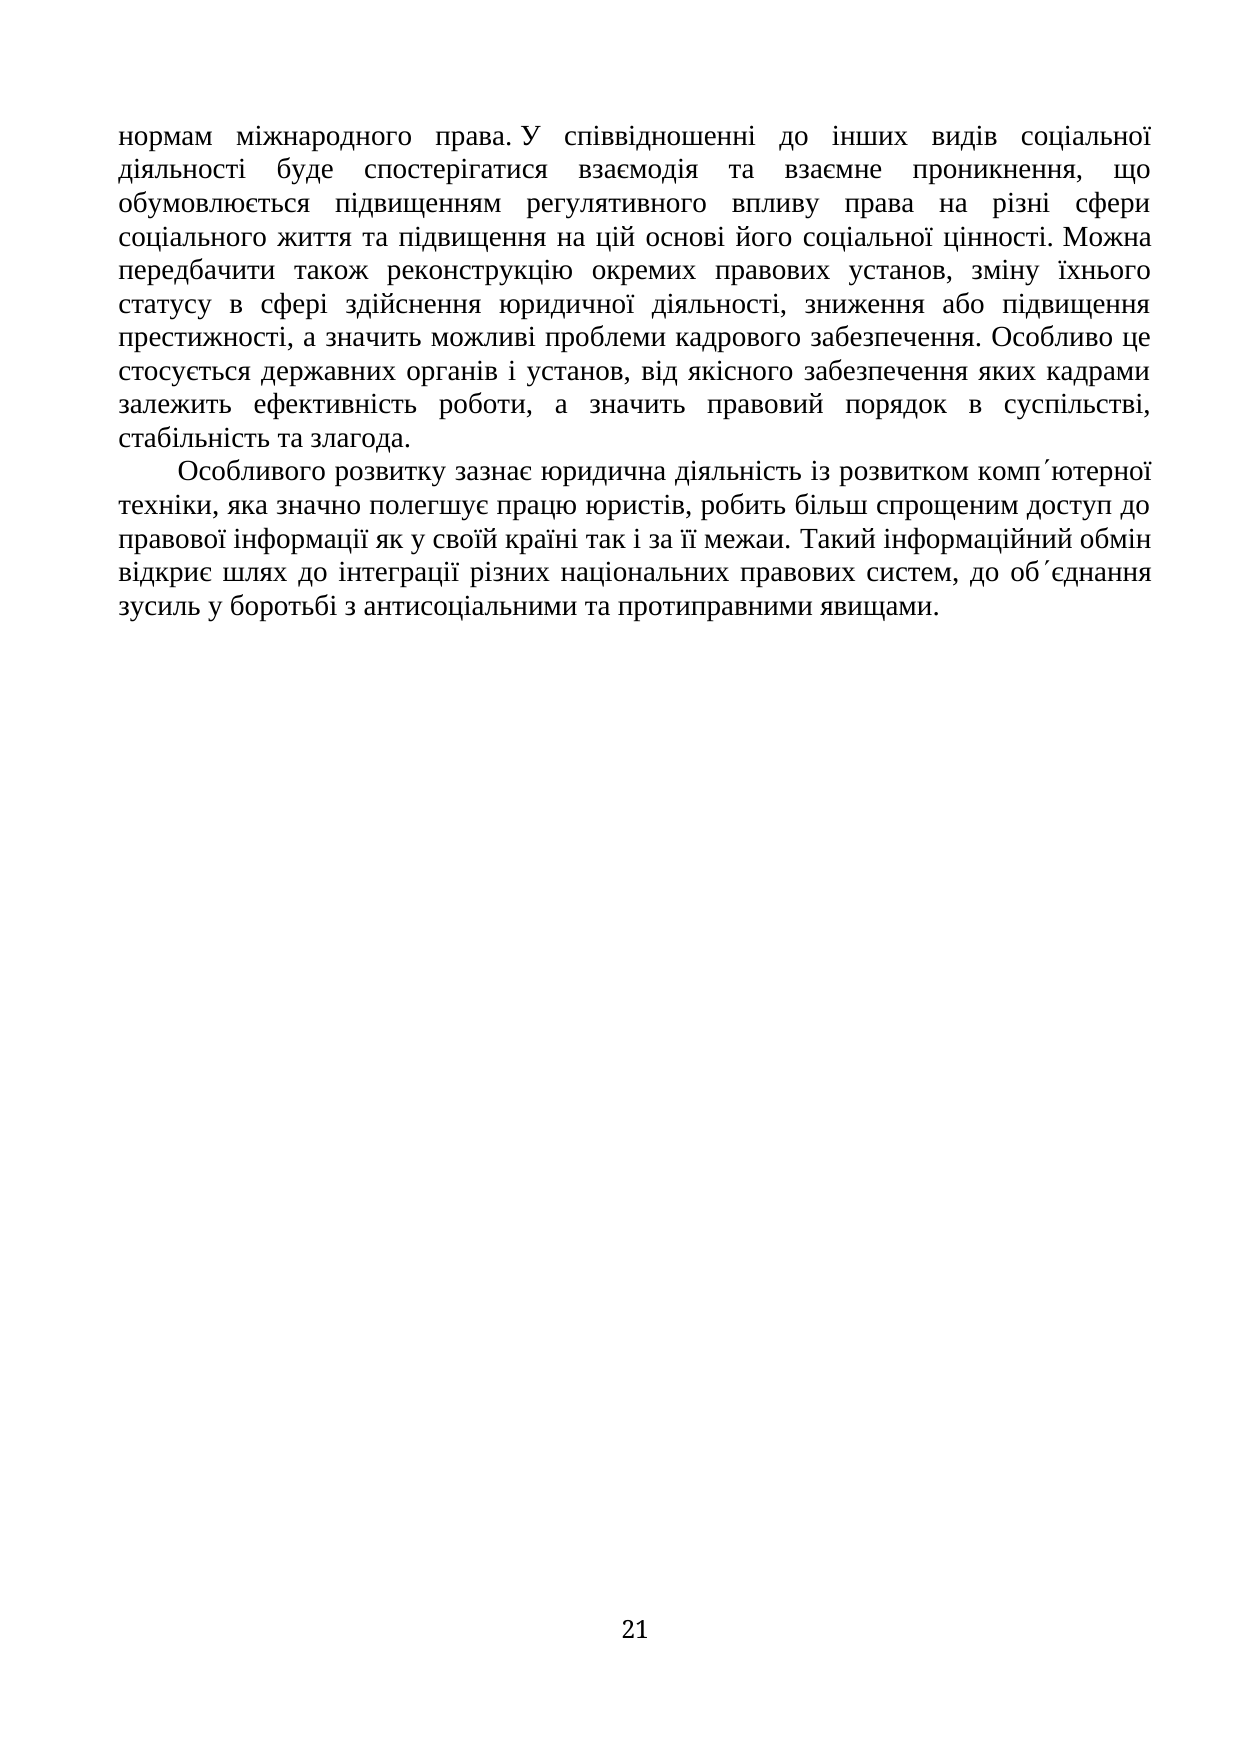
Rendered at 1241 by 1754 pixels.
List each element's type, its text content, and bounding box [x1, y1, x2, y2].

text Особливого розвитку зазнає юридична діяльність із розвитком компютерної техніки, яка значно полегшує працю юристів, робить більш спрощеним доступ до правової інформації як у своїй країні так і за її межаи. Такий інформаційний обмін відкриє шлях до інтеграції різних національних правових систем, до обєднання зусиль у боротьбі з антисоціальними та протиправними явищами. [118, 453, 1152, 621]
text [118, 118, 1152, 453]
